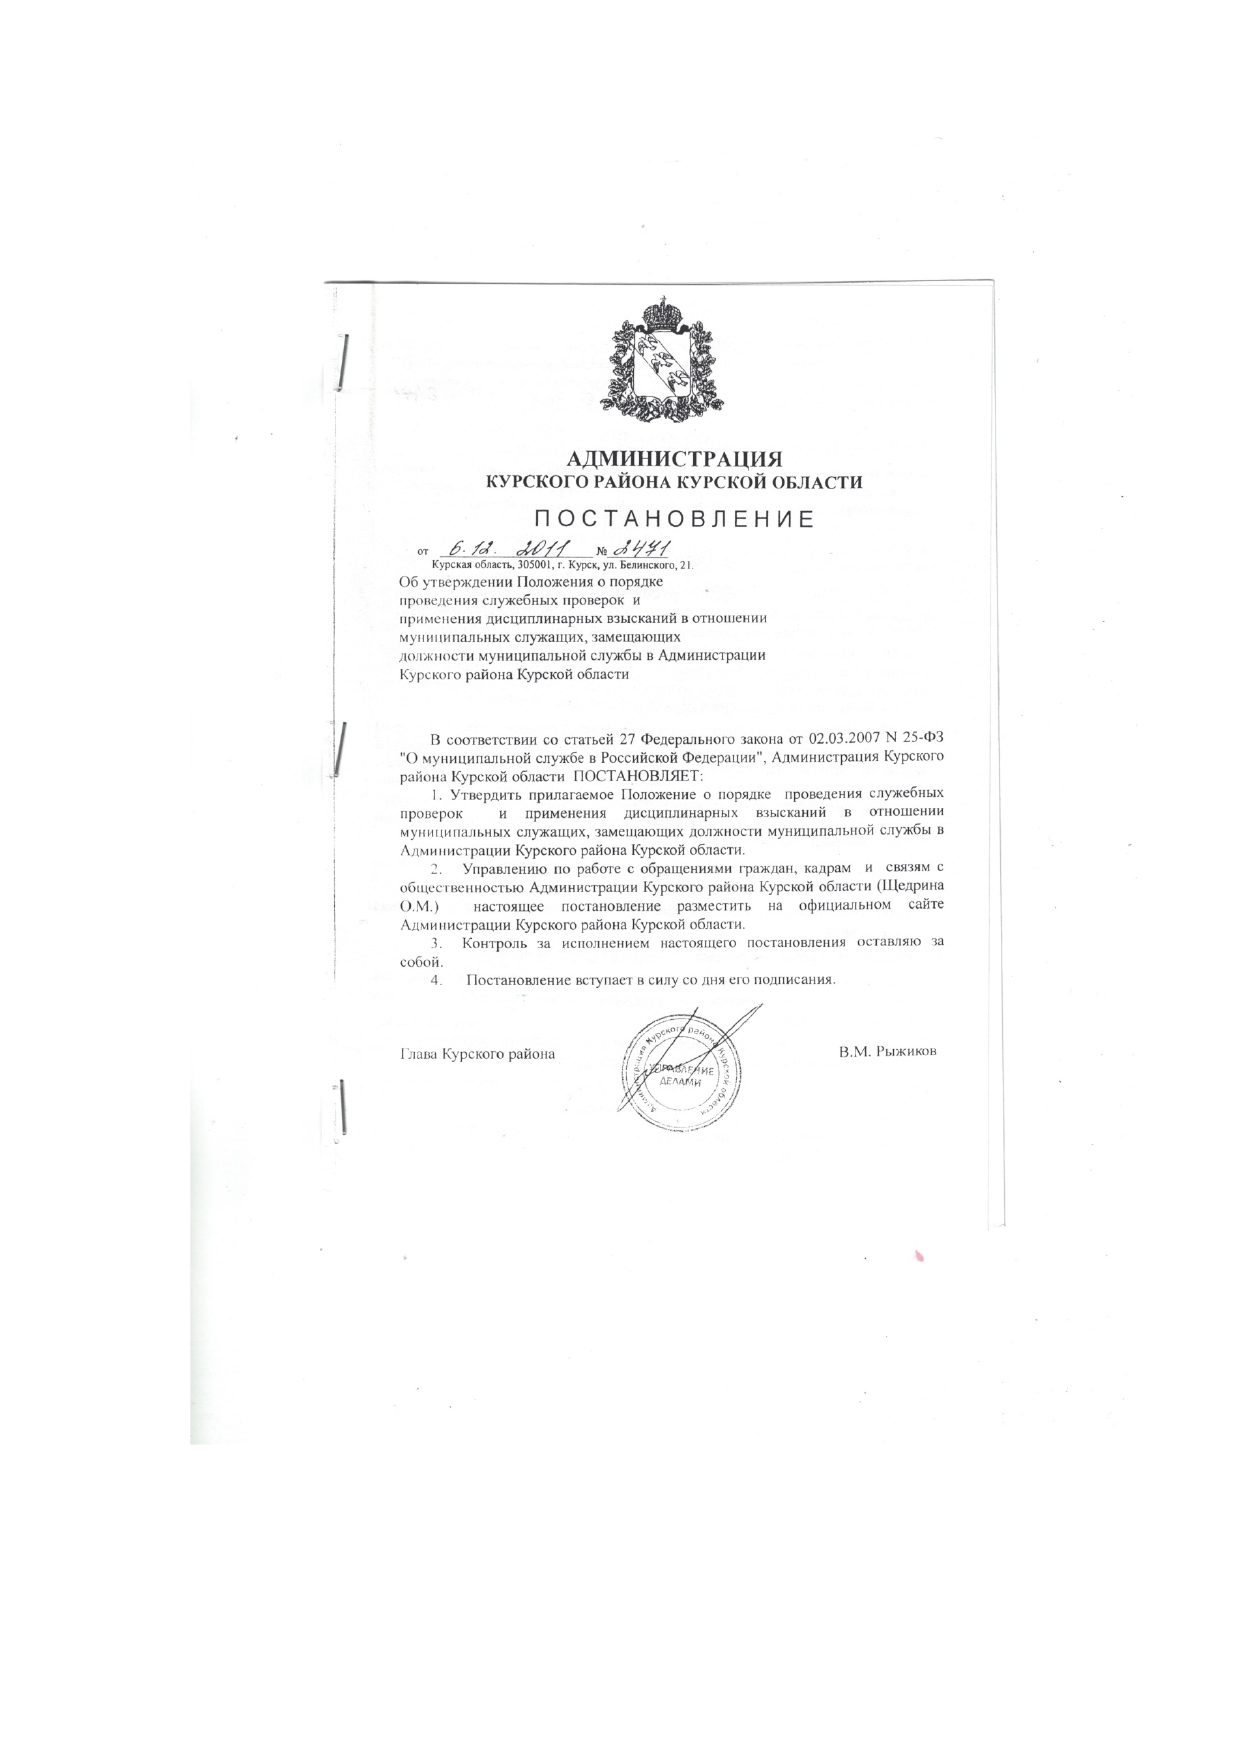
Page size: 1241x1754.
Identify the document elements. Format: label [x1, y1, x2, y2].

picture [177, 118, 1152, 1458]
